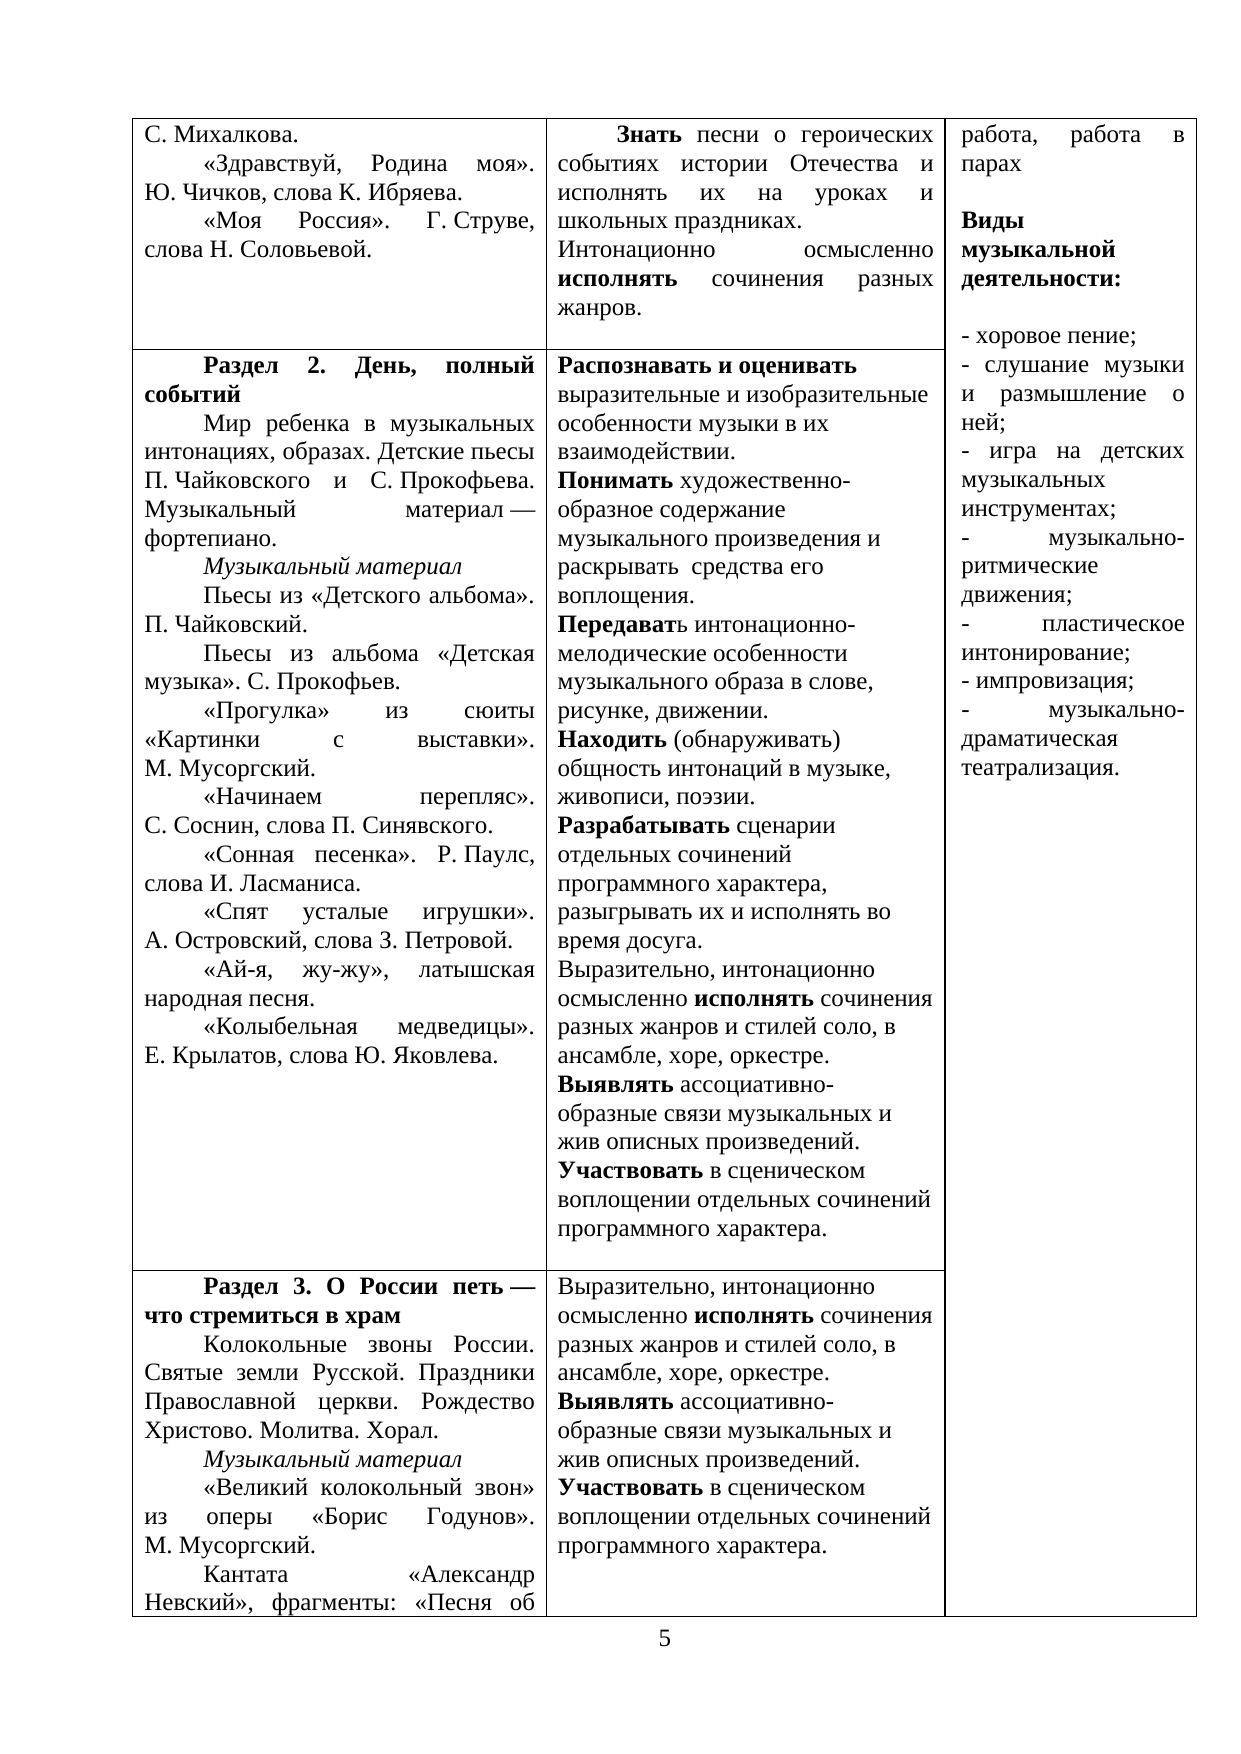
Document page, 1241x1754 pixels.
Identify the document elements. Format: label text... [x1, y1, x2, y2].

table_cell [547, 1271, 944, 1616]
table_cell Распознавать и оценивать выразительные и изобразительные особенности музыки в их взаимодействии. Понимать художественно-образное содержание музыкального произведения и раскрывать средства его воплощения. Передавать интонационно-мелодические особенности музыкального образа в слове, рисунке, движении. Находить (обнаруживать) общность интонаций в музыке, живописи, поэзии. Разрабатывать сценарии отдельных сочинений программного характера, разыгрывать их и исполнять во время досуга. Выразительно, интонационно осмысленно исполнять сочинения разных жанров и стилей соло, в ансамбле, хоре, оркестре. Выявлять ассоциативно-образные связи музыкальных и жив описных произведений. Участвовать в сценическом воплощении отдельных сочинений программного характера. [547, 350, 944, 1270]
table_cell Раздел 2. День, полный событий Мир ребенка в музыкальных интонациях, образах. Детские пьесы П. Чайковского и С. Прокофьева. Музыкальный материал — фортепиано. Музыкальный материал Пьесы из «Детского альбома». П. Чайковский. Пьесы из альбома «Детская музыка». С. Прокофьев. «Прогулка» из сюиты «Картинки с выставки». М. Мусоргский. «Начинаем перепляс». С. Соснин, слова П. Синявского. «Сонная песенка». Р. Паулс, слова И. Ласманиса. «Спят усталые игрушки». А. Островский, слова З. Петровой. «Ай-я, жу-жу», латышская народная песня. «Колыбельная медведицы». Е. Крылатов, слова Ю. Яковлева. [133, 350, 546, 1270]
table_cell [946, 119, 1196, 1616]
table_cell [133, 119, 546, 349]
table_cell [547, 119, 944, 349]
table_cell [133, 1271, 546, 1616]
